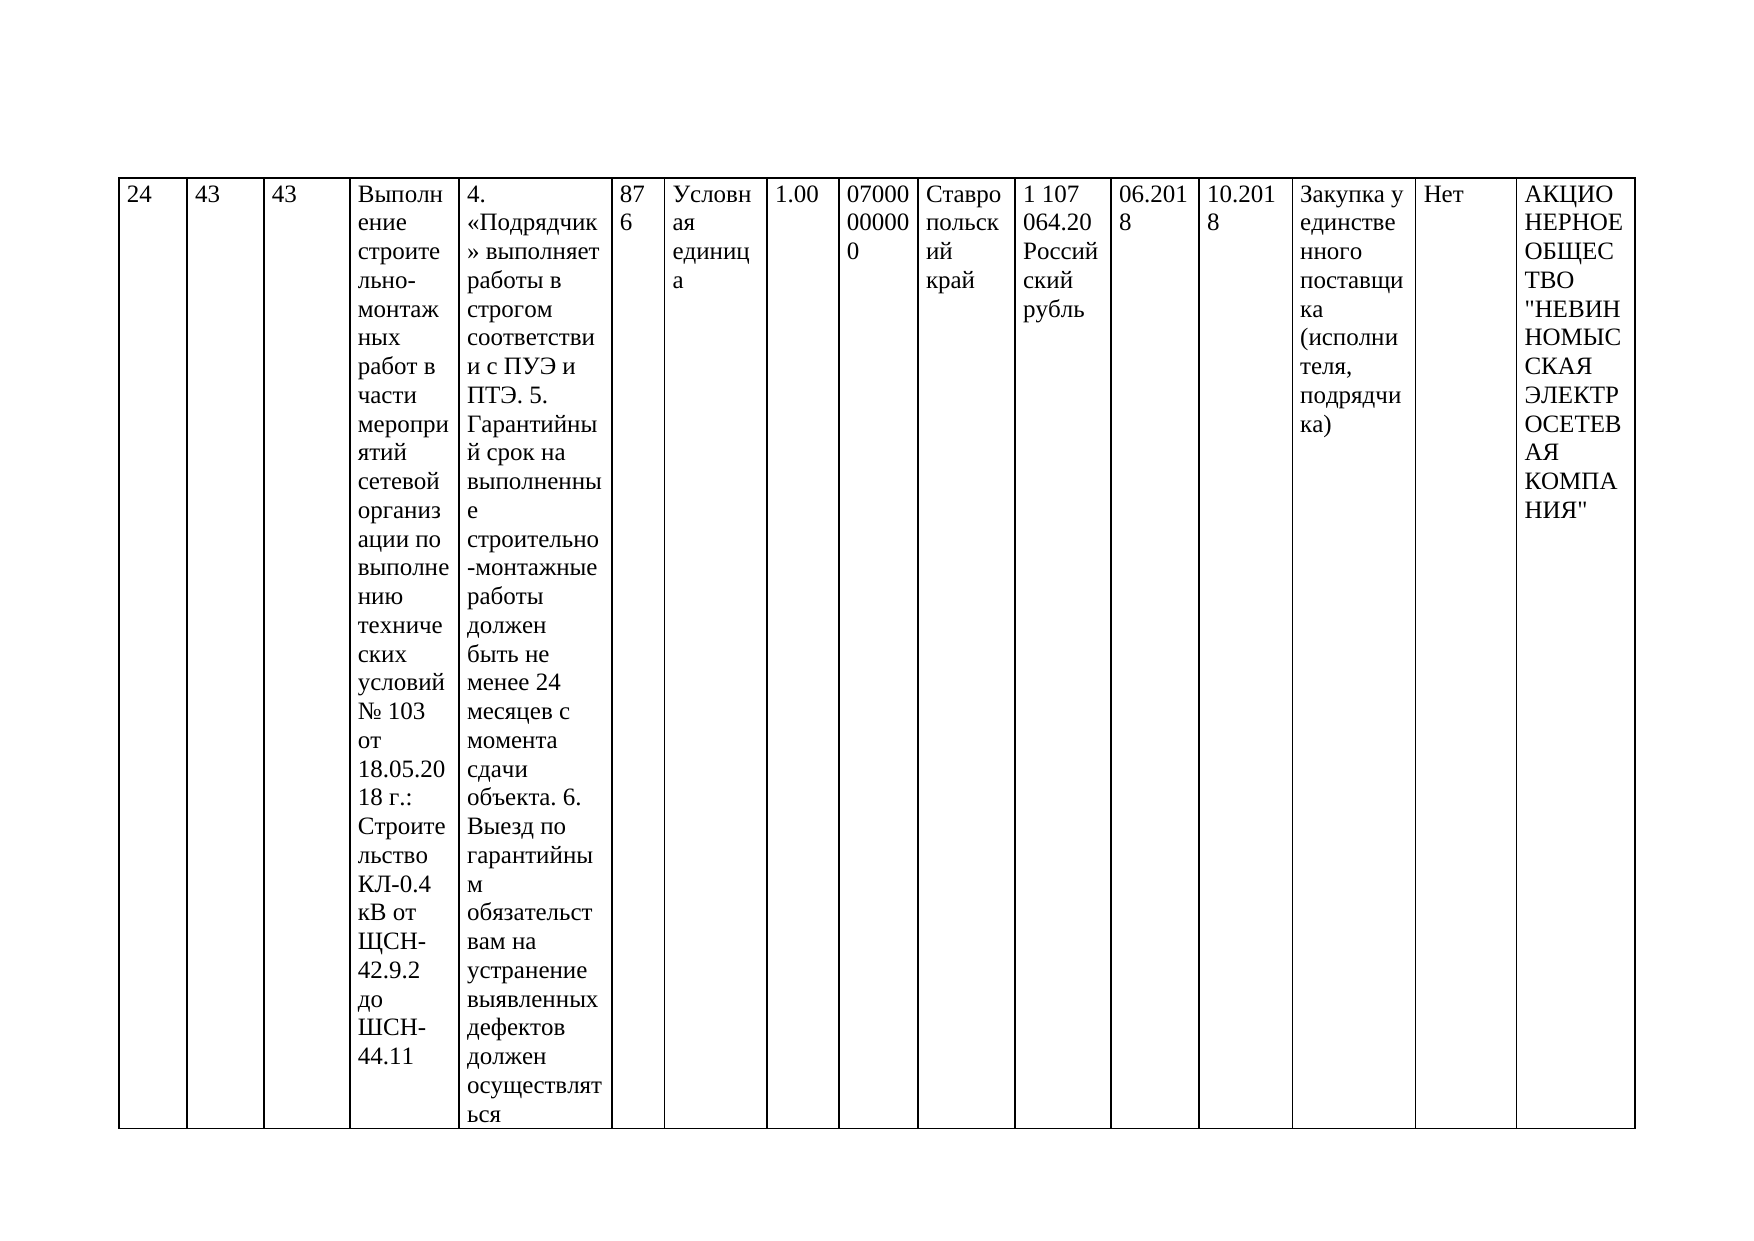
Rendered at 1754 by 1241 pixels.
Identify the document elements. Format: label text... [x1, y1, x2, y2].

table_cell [1293, 179, 1415, 1127]
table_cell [1016, 179, 1110, 1127]
table_cell Условная единица [665, 179, 766, 1127]
table_cell 24 [120, 179, 186, 1127]
table_cell 06.2018 [1112, 179, 1198, 1127]
table_cell 876 [613, 179, 664, 1127]
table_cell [460, 179, 611, 1127]
table_cell 07000000000 [840, 179, 917, 1127]
table_cell Ставропольский край [919, 179, 1014, 1127]
table_cell 10.2018 [1200, 179, 1292, 1127]
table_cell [1517, 179, 1634, 1127]
table_cell Нет [1416, 179, 1516, 1127]
table_cell 43 [188, 179, 263, 1127]
table_cell 43 [265, 179, 349, 1127]
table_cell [351, 179, 458, 1127]
table_cell 1.00 [768, 179, 838, 1127]
